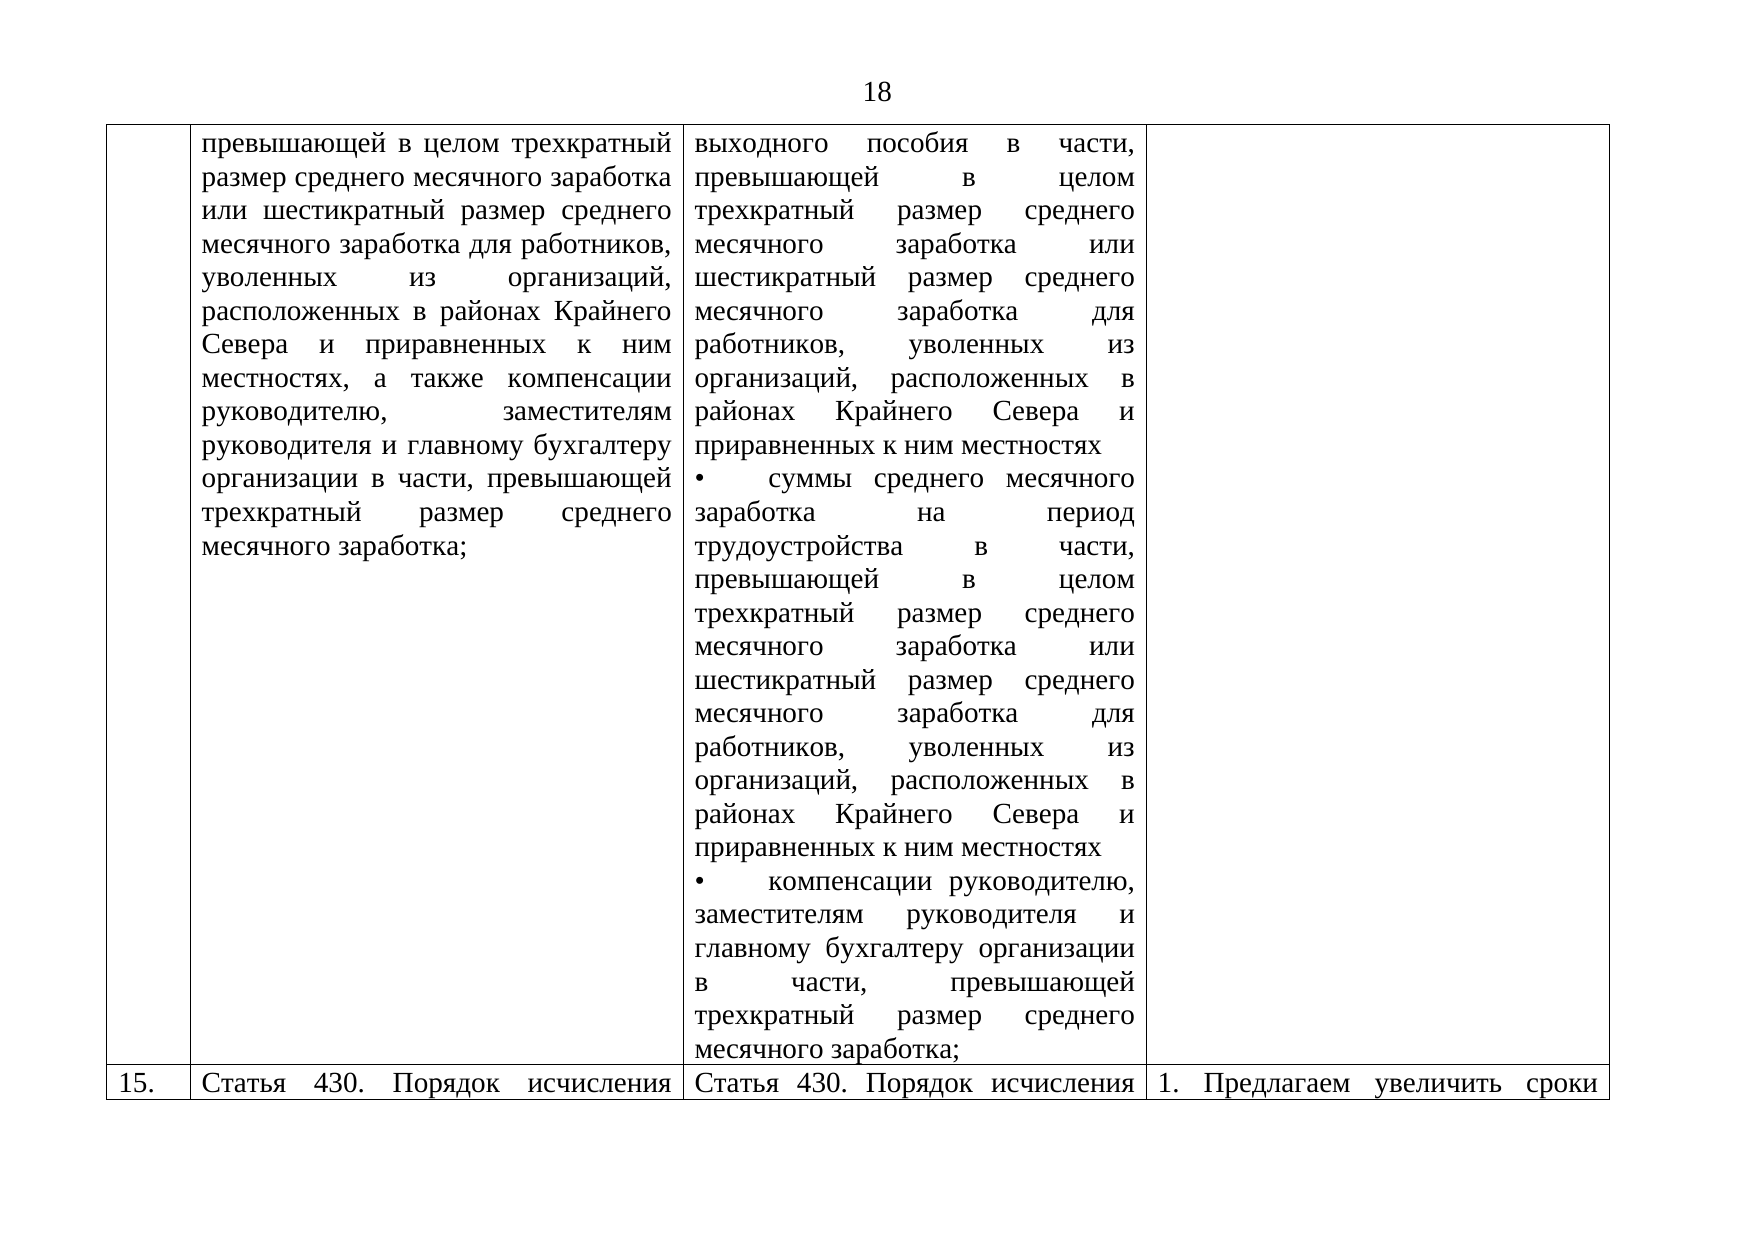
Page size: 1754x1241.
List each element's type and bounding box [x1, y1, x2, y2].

table_cell [107, 1065, 190, 1099]
table_cell [1147, 125, 1609, 1064]
table_cell [191, 125, 683, 1064]
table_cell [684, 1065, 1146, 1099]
table_cell [107, 125, 190, 1064]
table_cell [1147, 1065, 1609, 1099]
table_cell [684, 125, 1146, 1064]
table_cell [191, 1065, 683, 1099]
